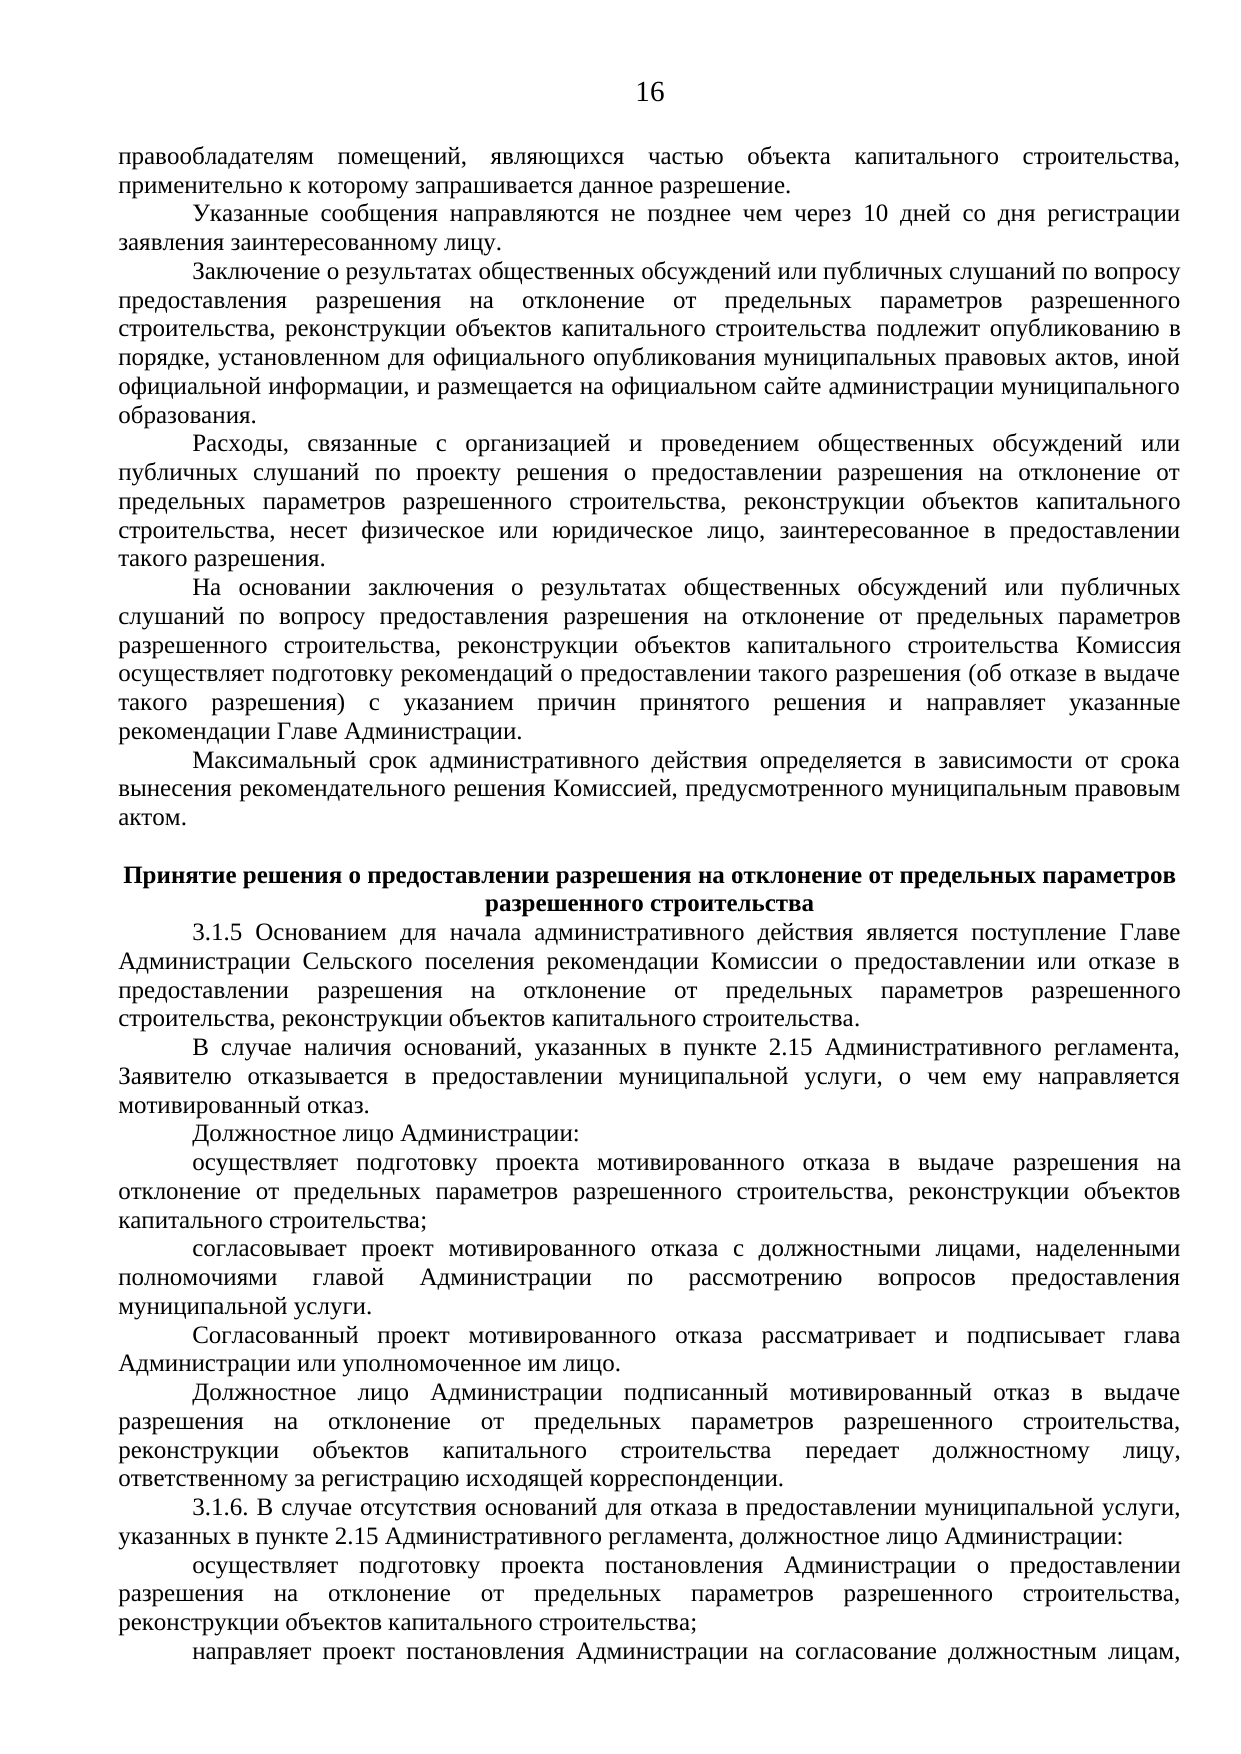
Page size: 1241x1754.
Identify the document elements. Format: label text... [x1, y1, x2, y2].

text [118, 1636, 1181, 1665]
text Должностное лицо Администрации: [118, 1118, 1181, 1147]
text Максимальный срок административного действия определяется в зависимости от срока вынесения рекомендательного решения Комиссией, предусмотренного муниципальным правовым актом. [118, 745, 1181, 831]
text Указанные сообщения направляются не позднее чем через 10 дней со дня регистрации заявления заинтересованному лицу. [118, 198, 1181, 256]
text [118, 141, 1181, 198]
text В случае наличия оснований, указанных в пункте 2.15 Административного регламента, Заявителю отказывается в предоставлении муниципальной услуги, о чем ему направляется мотивированный отказ. [118, 1032, 1181, 1118]
text осуществляет подготовку проекта постановления Администрации о предоставлении разрешения на отклонение от предельных параметров разрешенного строительства, реконструкции объектов капитального строительства; [118, 1550, 1181, 1636]
text согласовывает проект мотивированного отказа с должностными лицами, наделенными полномочиями главой Администрации по рассмотрению вопросов предоставления муниципальной услуги. [118, 1233, 1181, 1320]
text Согласованный проект мотивированного отказа рассматривает и подписывает глава Администрации или уполномоченное им лицо. [118, 1320, 1181, 1377]
text Расходы, связанные с организацией и проведением общественных обсуждений или публичных слушаний по проекту решения о предоставлении разрешения на отклонение от предельных параметров разрешенного строительства, реконструкции объектов капитального строительства, несет физическое или юридическое лицо, заинтересованное в предоставлении такого разрешения. [118, 428, 1181, 572]
text Должностное лицо Администрации подписанный мотивированный отказ в выдаче разрешения на отклонение от предельных параметров разрешенного строительства, реконструкции объектов капитального строительства передает должностному лицу, ответственному за регистрацию исходящей корреспонденции. [118, 1377, 1181, 1492]
text 3.1.6. В случае отсутствия оснований для отказа в предоставлении муниципальной услуги, указанных в пункте 2.15 Административного регламента, должностное лицо Администрации: [118, 1492, 1181, 1550]
text 3.1.5 Основанием для начала административного действия является поступление Главе Администрации Сельского поселения рекомендации Комиссии о предоставлении или отказе в предоставлении разрешения на отклонение от предельных параметров разрешенного строительства, реконструкции объектов капитального строительства. [118, 917, 1181, 1032]
text осуществляет подготовку проекта мотивированного отказа в выдаче разрешения на отклонение от предельных параметров разрешенного строительства, реконструкции объектов капитального строительства; [118, 1147, 1181, 1233]
text На основании заключения о результатах общественных обсуждений или публичных слушаний по вопросу предоставления разрешения на отклонение от предельных параметров разрешенного строительства, реконструкции объектов капитального строительства Комиссия осуществляет подготовку рекомендаций о предоставлении такого разрешения (об отказе в выдаче такого разрешения) с указанием причин принятого решения и направляет указанные рекомендации Главе Администрации. [118, 572, 1181, 745]
text Заключение о результатах общественных обсуждений или публичных слушаний по вопросу предоставления разрешения на отклонение от предельных параметров разрешенного строительства, реконструкции объектов капитального строительства подлежит опубликованию в порядке, установленном для официального опубликования муниципальных правовых актов, иной официальной информации, и размещается на официальном сайте администрации муниципального образования. [118, 256, 1181, 428]
text Принятие решения о предоставлении разрешения на отклонение от предельных параметров разрешенного строительства [118, 860, 1181, 917]
